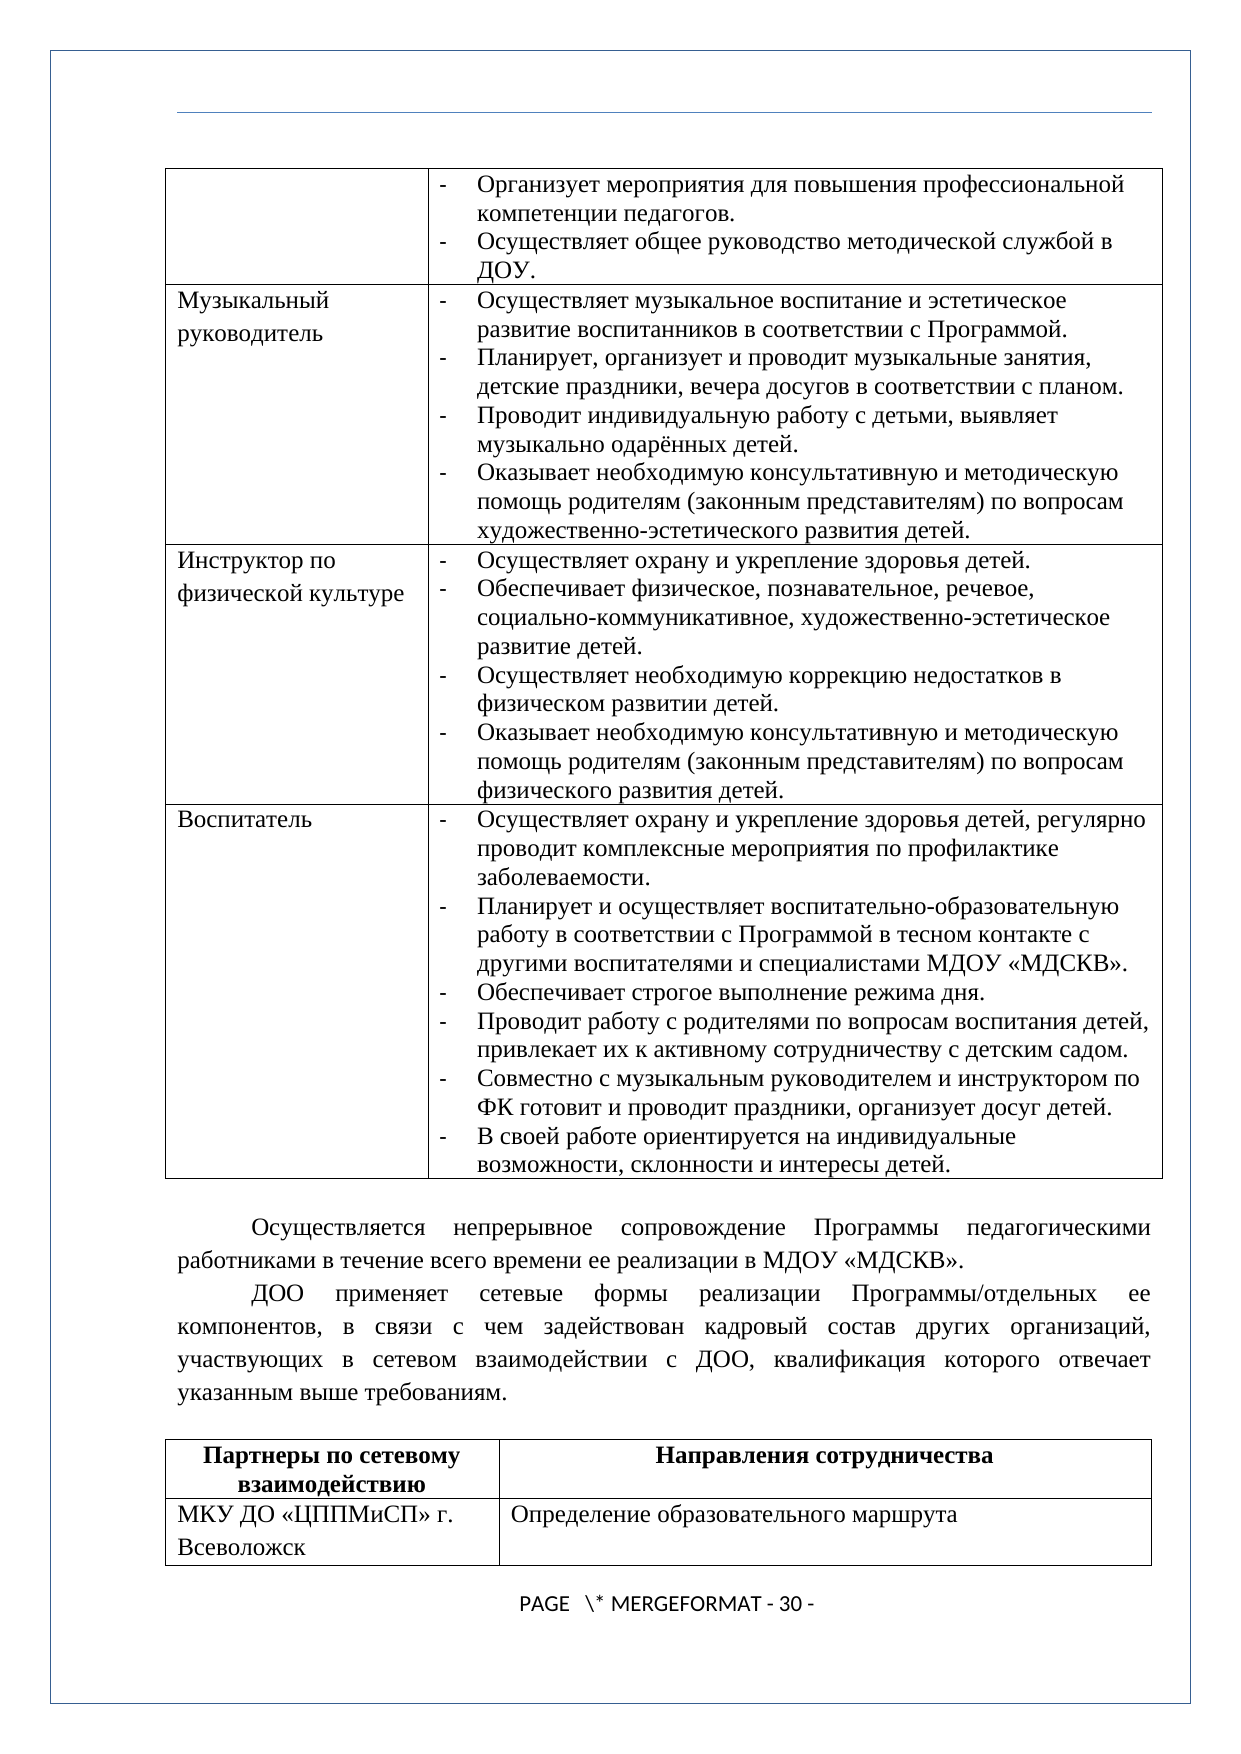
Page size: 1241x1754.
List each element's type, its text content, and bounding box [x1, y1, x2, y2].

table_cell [166, 169, 428, 284]
text ДОО применяет сетевые формы реализации Программы/отдельных ее компонентов, в связи с чем задействован кадровый состав других организаций, участвующих в сетевом взаимодействии с ДОО, квалификация которого отвечает указанным выше требованиям. [177, 1278, 1152, 1406]
table_cell Осуществляет охрану и укрепление здоровья детей, регулярно проводит комплексные мероприятия по профилактике заболеваемости. Планирует и осуществляет воспитательно-образовательную работу в соответствии с Программой в тесном контакте с другими воспитателями и специалистами МДОУ «МДСКВ». Обеспечивает строгое выполнение режима дня. Проводит работу с родителями по вопросам воспитания детей, привлекает их к активному сотрудничеству с детским садом. Совместно с музыкальным руководителем и инструктором по ФК готовит и проводит праздники, организует досуг детей. В своей работе ориентируется на индивидуальные возможности, склонности и интересы детей. [429, 805, 1162, 1178]
table_cell МКУ ДО «ЦППМиСП» г. Всеволожск [166, 1499, 499, 1564]
table_header Партнеры по сетевому взаимодействию [166, 1440, 499, 1498]
table_header Направления сотрудничества [500, 1440, 1151, 1498]
table_cell Осуществляет музыкальное воспитание и эстетическое развитие воспитанников в соответствии с Программой. Планирует, организует и проводит музыкальные занятия, детские праздники, вечера досугов в соответствии с планом. Проводит индивидуальную работу с детьми, выявляет музыкально одарённых детей. Оказывает необходимую консультативную и методическую помощь родителям (законным представителям) по вопросам художественно-эстетического развития детей. [429, 285, 1162, 544]
text Осуществляется непрерывное сопровождение Программы педагогическими работниками в течение всего времени ее реализации в МДОУ «МДСКВ». [177, 1212, 1152, 1274]
table_cell Воспитатель [166, 805, 428, 1178]
table_cell Осуществляет охрану и укрепление здоровья детей. Обеспечивает физическое, познавательное, речевое, социально-коммуникативное, художественно-эстетическое развитие детей. Осуществляет необходимую коррекцию недостатков в физическом развитии детей. Оказывает необходимую консультативную и методическую помощь родителям (законным представителям) по вопросам физического развития детей. [429, 545, 1162, 803]
table_cell Определение образовательного маршрута [500, 1499, 1151, 1564]
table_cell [429, 169, 1162, 284]
table_cell Музыкальный руководитель [166, 285, 428, 544]
table_cell Инструктор по физической культуре [166, 545, 428, 803]
